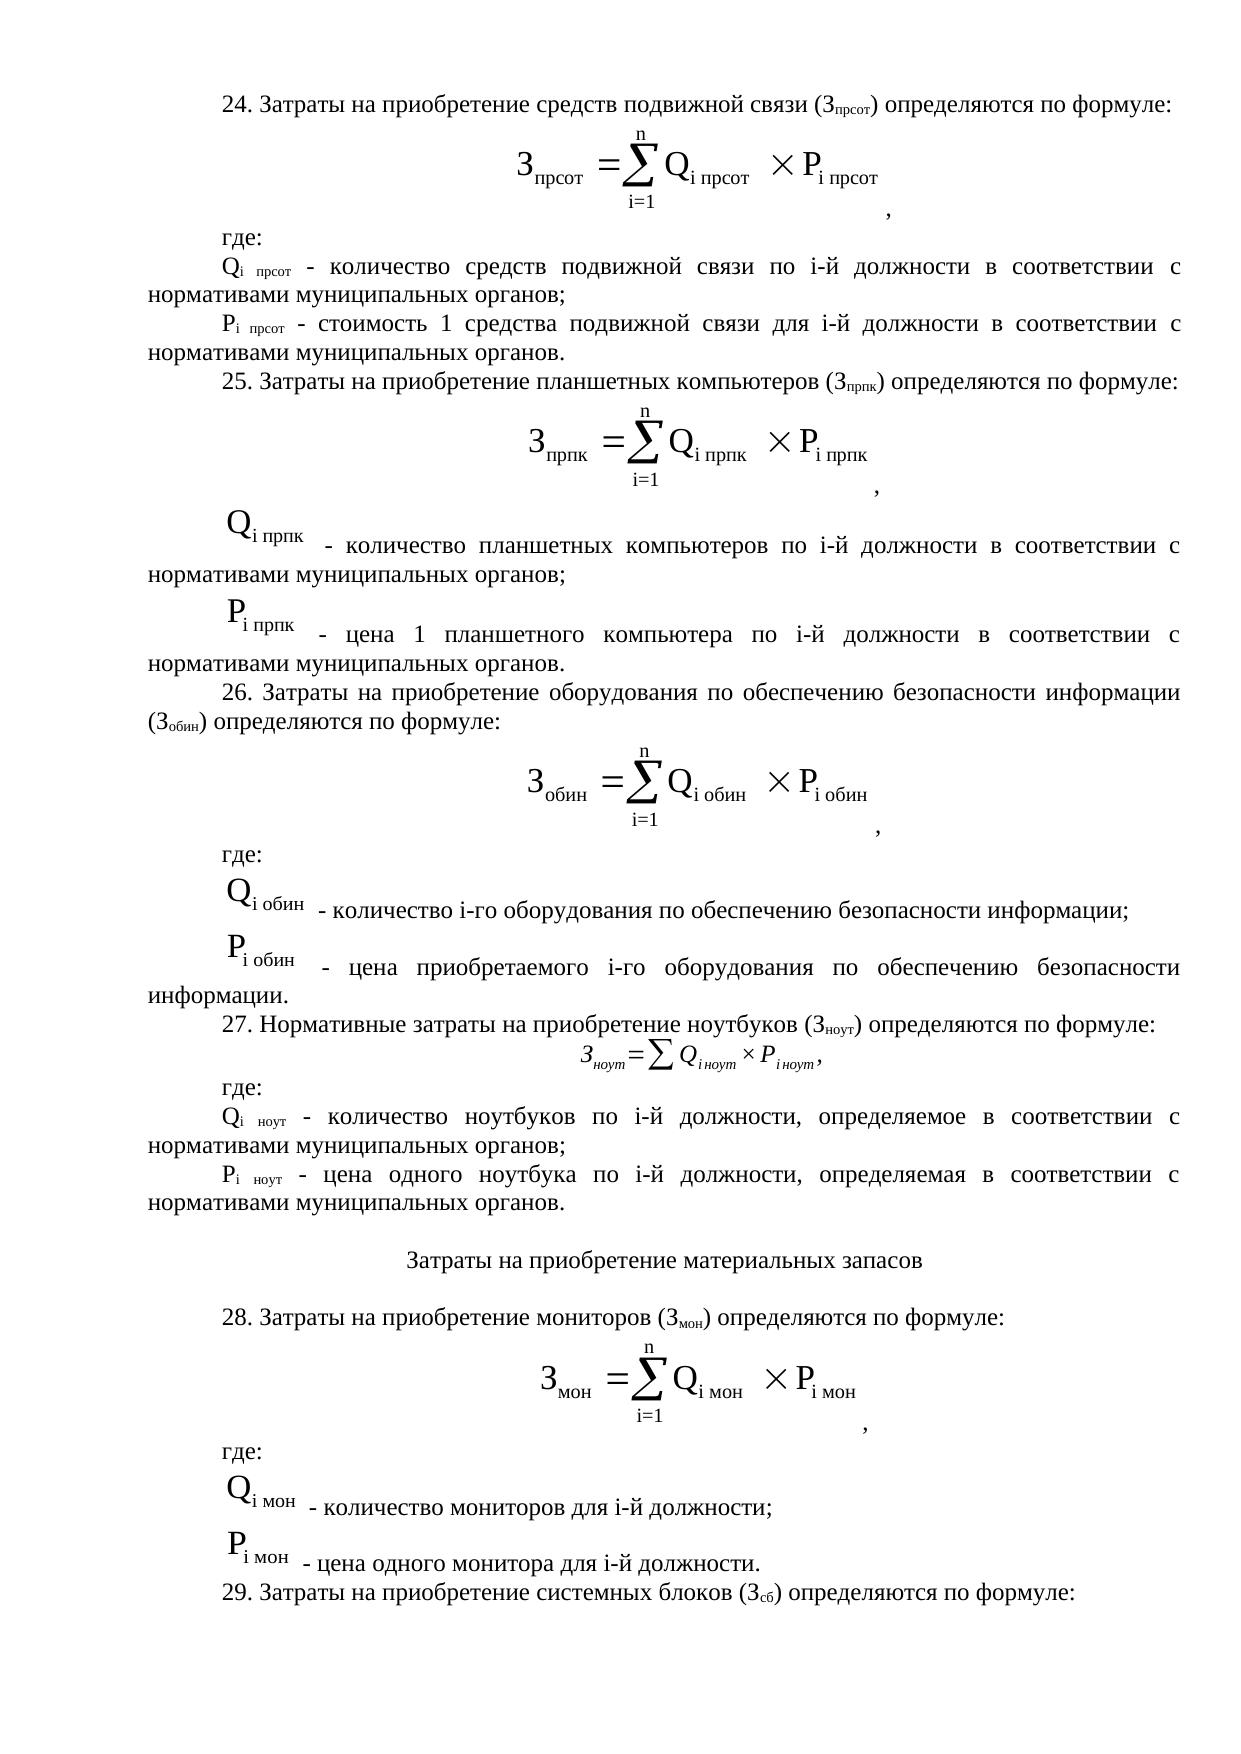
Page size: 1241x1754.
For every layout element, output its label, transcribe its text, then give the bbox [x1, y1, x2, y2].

text где: [148, 1072, 1181, 1101]
text где: [148, 1436, 1181, 1464]
text , [148, 117, 1181, 222]
text где: [148, 222, 1181, 251]
text 24. Затраты на приобретение средств подвижной связи (Зпрсот) определяются по формуле: [148, 89, 1181, 117]
text Pi ноут - цена одного ноутбука по i-й должности, определяемая в соответствии с нормативами муниципальных органов. [148, 1159, 1181, 1216]
text - цена одного монитора для i-й должности. [148, 1521, 1181, 1577]
text - количество мониторов для i-й должности; [148, 1464, 1181, 1521]
text 26. Затраты на приобретение оборудования по обеспечению безопасности информации (Зобин) определяются по формуле: [148, 677, 1181, 734]
text , [148, 1331, 1181, 1436]
text , [148, 734, 1181, 839]
text 27. Нормативные затраты на приобретение ноутбуков (Зноут) определяются по формуле: [148, 1009, 1181, 1038]
text Затраты на приобретение материальных запасов [148, 1245, 1181, 1274]
text - цена приобретаемого i-го оборудования по обеспечению безопасности информации. [148, 924, 1181, 1009]
text Qi ноут - количество ноутбуков по i-й должности, определяемое в соответствии с нормативами муниципальных органов; [148, 1101, 1181, 1159]
text 28. Затраты на приобретение мониторов (Змон) определяются по формуле: [148, 1302, 1181, 1331]
text 25. Затраты на приобретение планшетных компьютеров (Зпрпк) определяются по формуле: [148, 366, 1181, 394]
text - количество планшетных компьютеров по i-й должности в соответствии с нормативами муниципальных органов; [148, 499, 1181, 588]
text где: [148, 839, 1181, 868]
text Pi прсот - стоимость 1 средства подвижной связи для i-й должности в соответствии с нормативами муниципальных органов. [148, 308, 1181, 366]
text , [148, 394, 1181, 499]
text - цена 1 планшетного компьютера по i-й должности в соответствии с нормативами муниципальных органов. [148, 588, 1181, 677]
text - количество i-го оборудования по обеспечению безопасности информации; [148, 868, 1181, 924]
text 29. Затраты на приобретение системных блоков (Зсб) определяются по формуле: [148, 1577, 1181, 1606]
text Qi прсот - количество средств подвижной связи по i-й должности в соответствии с нормативами муниципальных органов; [148, 251, 1181, 308]
